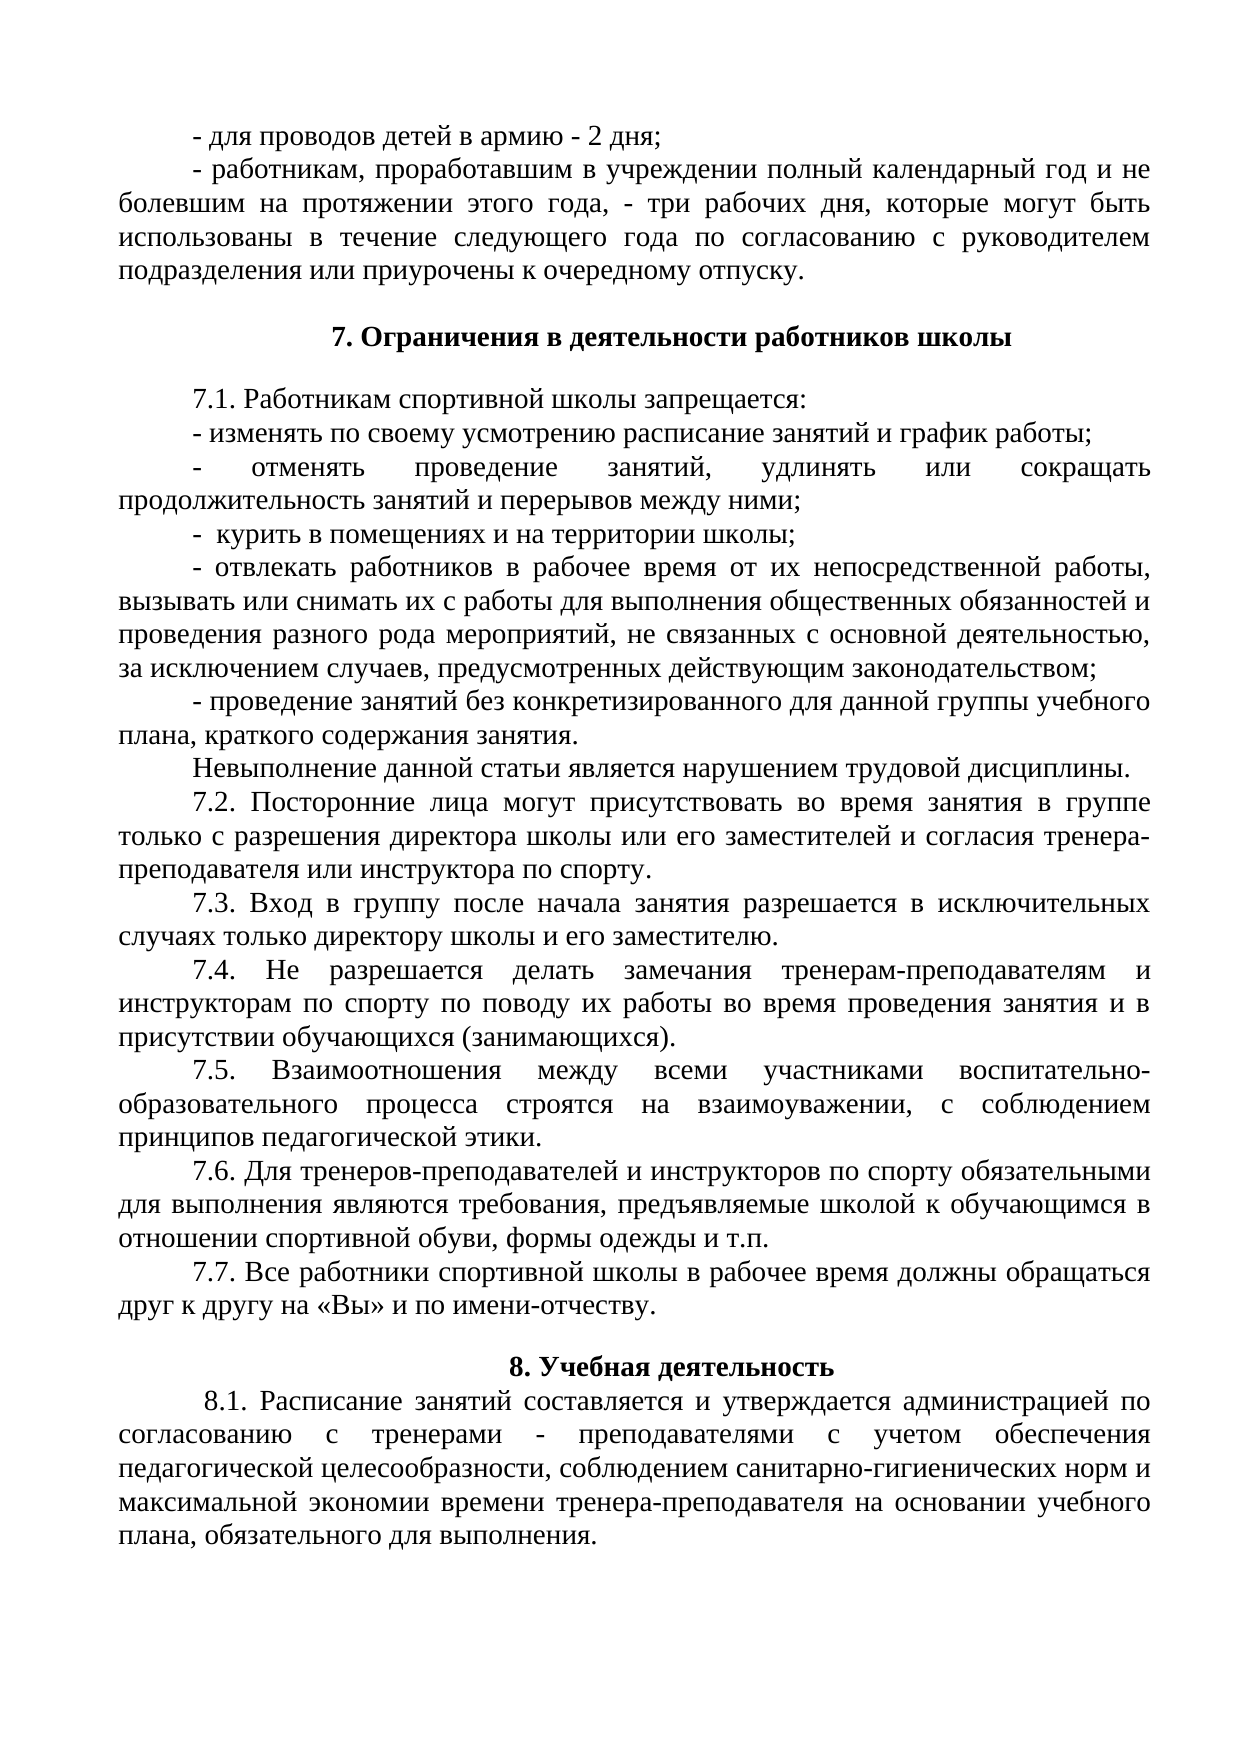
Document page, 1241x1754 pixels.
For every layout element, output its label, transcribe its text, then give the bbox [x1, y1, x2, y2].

text 7.7. Все работники спортивной школы в рабочее время должны обращаться друг к другу на «Вы» и по имени-отчеству. [118, 1254, 1152, 1321]
text - проведение занятий без конкретизированного для данной группы учебного плана, краткого содержания занятия. [118, 683, 1152, 751]
text 7.1. Работникам спортивной школы запрещается: [118, 382, 1152, 415]
text - курить в помещениях и на территории школы; [118, 516, 1152, 549]
text 7. Ограничения в деятельности работников школы [118, 319, 1152, 353]
text 7.5. Взаимоотношения между всеми участниками воспитательно-образовательного процесса строятся на взаимоуважении, с соблюдением принципов педагогической этики. [118, 1052, 1152, 1153]
text 7.2. Посторонние лица могут присутствовать во время занятия в группе только с разрешения директора школы или его заместителей и согласия тренера-преподавателя или инструктора по спорту. [118, 784, 1152, 885]
text - изменять по своему усмотрению расписание занятий и график работы; [118, 415, 1152, 449]
text 8. Учебная деятельность [118, 1349, 1152, 1383]
text 8.1. Расписание занятий составляется и утверждается администрацией по согласованию с тренерами - преподавателями с учетом обеспечения педагогической целесообразности, соблюдением санитарно-гигиенических норм и максимальной экономии времени тренера-преподавателя на основании учебного плана, обязательного для выполнения. [118, 1383, 1152, 1551]
text 7.6. Для тренеров-преподавателей и инструкторов по спорту обязательными для выполнения являются требования, предъявляемые школой к обучающимся в отношении спортивной обуви, формы одежды и т.п. [118, 1153, 1152, 1254]
text 7.4. Не разрешается делать замечания тренерам-преподавателям и инструкторам по спорту по поводу их работы во время проведения занятия и в присутствии обучающихся (занимающихся). [118, 952, 1152, 1052]
text - для проводов детей в армию - 2 дня; [118, 118, 1152, 152]
text - работникам, проработавшим в учреждении полный календарный год и не болевшим на протяжении этого года, - три рабочих дня, которые могут быть использованы в течение следующего года по согласованию с руководителем подразделения или приурочены к очередному отпуску. [118, 152, 1152, 286]
text 7.3. Вход в группу после начала занятия разрешается в исключительных случаях только директору школы и его заместителю. [118, 885, 1152, 952]
text Невыполнение данной статьи является нарушением трудовой дисциплины. [118, 751, 1152, 784]
text - отвлекать работников в рабочее время от их непосредственной работы, вызывать или снимать их с работы для выполнения общественных обязанностей и проведения разного рода мероприятий, не связанных с основной деятельностью, за исключением случаев, предусмотренных действующим законодательством; [118, 549, 1152, 683]
text - отменять проведение занятий, удлинять или сокращать продолжительность занятий и перерывов между ними; [118, 449, 1152, 516]
